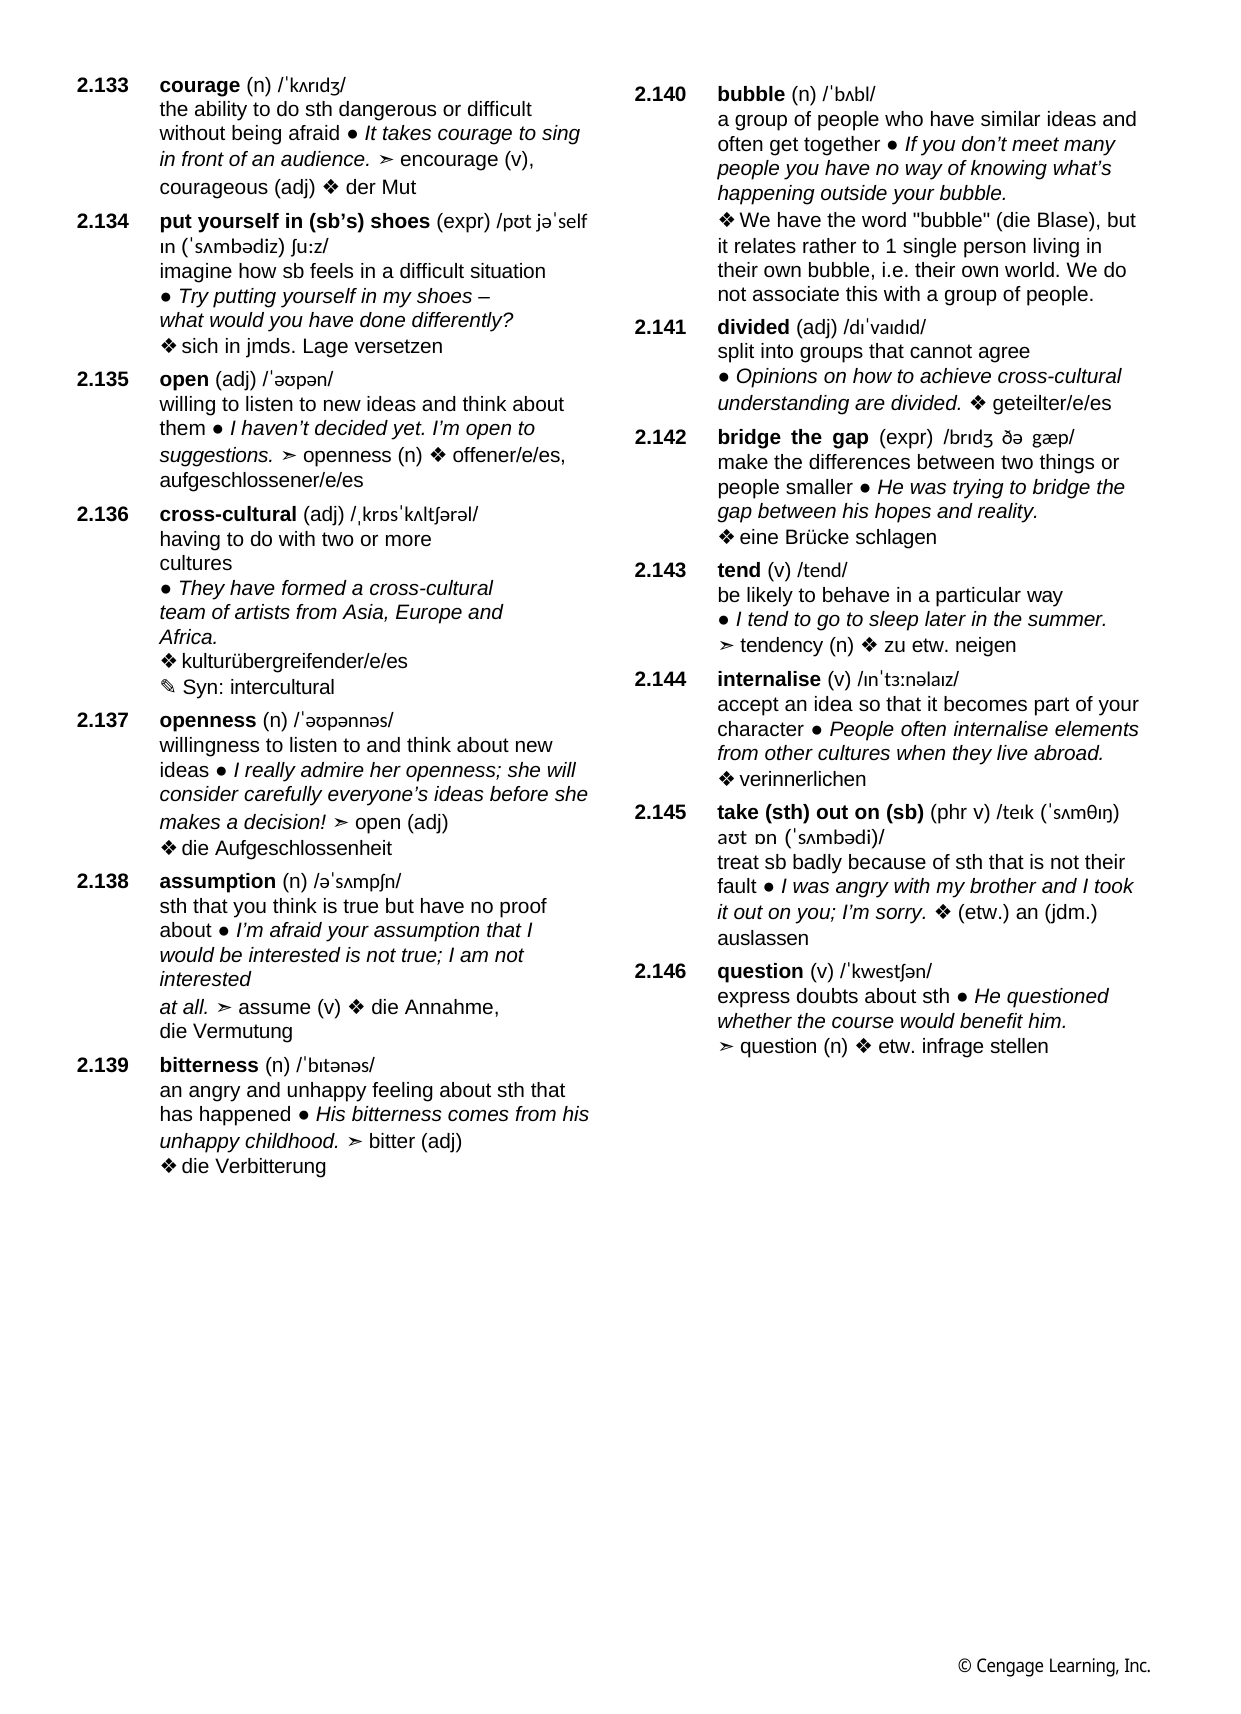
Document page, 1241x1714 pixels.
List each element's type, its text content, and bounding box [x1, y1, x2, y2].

list take (sth) out on (sb) (phr v) /teɪk (ˈsʌmθɪŋ) [634, 799, 1240, 824]
list tend (v) /tend/ [634, 558, 1240, 583]
text sth that you think is true but have no proof about ● I’m afraid your assumption that I would be interested is not true; I am not interested [159, 893, 592, 991]
text ✎ Syn: intercultural [159, 674, 592, 699]
list bitterness (n) /ˈbɪtənəs/ [77, 1052, 592, 1078]
list internalise (v) /ɪnˈtɜːnəlaɪz/ [634, 666, 1240, 692]
text willing to listen to new ideas and think about them ● I haven’t decided yet. I’m open to suggestions. ➣ openness (n) ❖ offener/e/es, aufgeschlossener/e/es [159, 392, 589, 492]
text at all. ➣ assume (v) ❖ die Annahme, die Vermutung [159, 992, 530, 1043]
list bridge the gap (expr) /brɪdʒ ðə gæp/ make the differences between two things or [634, 424, 1119, 474]
list bubble (n) /ˈbʌbl/ [634, 81, 1240, 107]
text be likely to behave in a particular way [717, 583, 1240, 607]
text treat sb badly because of sth that is not their fault ● I was angry with my brother and I took it out on you; I’m sorry. ❖ (etw.) an (jdm.) auslassen [717, 849, 1137, 950]
list I tend to go to sleep later in the summer. [717, 608, 1240, 632]
text willingness to listen to and think about new ideas ● I really admire her openness; she will consider carefully everyone’s ideas before she makes a decision! ➣ open (adj) [159, 733, 589, 835]
list die Aufgeschlossenheit [159, 836, 592, 860]
text imagine how sb feels in a difficult situation [159, 259, 592, 283]
list open (adj) /ˈəʊpən/ [77, 366, 592, 392]
list Try putting yourself in my shoes – what would you have done differently? [159, 284, 537, 332]
text the ability to do sth dangerous or difficult without being afraid ● It takes courage to sing in front of an audience. ➣ encourage (v), courageous (adj) ❖ der Mut [159, 97, 589, 200]
text accept an idea so that it becomes part of your character ● People often internalise elements from other cultures when they live abroad. [717, 692, 1139, 765]
text ➣ tendency (n) ❖ zu etw. neigen [717, 632, 1240, 658]
text express doubts about sth ● He questioned whether the course would benefit him. [717, 984, 1137, 1033]
list question (v) /ˈkwestʃən/ [634, 959, 1240, 984]
list cross-cultural (adj) /ˌkrɒsˈkʌltʃərəl/ having to do with two or more cultures [77, 501, 510, 574]
text aʊt ɒn (ˈsʌmbədi)/ [717, 824, 1240, 849]
list courage (n) /ˈkʌrɪdʒ/ [77, 72, 592, 97]
list They have formed a cross-cultural team of artists from Asia, Europe and Africa. [159, 575, 545, 648]
list Opinions on how to achieve cross-cultural understanding are divided. ❖ geteilter/e/es [717, 365, 1122, 416]
list put yourself in (sb’s) shoes (expr) /pʊt jəˈself ɪn (ˈsʌmbədiz) ʃu:z/ [77, 209, 588, 259]
list kulturübergreifender/e/es [159, 649, 592, 674]
list We have the word "bubble" (die Blase), but it relates rather to 1 single person living in their own bubble, i.e. their own world. We do not associate this with a group of people. [717, 205, 1141, 306]
text people smaller ● He was trying to bridge the gap between his hopes and reality. [717, 475, 1137, 523]
list die Verbitterung [159, 1154, 592, 1179]
text ➣ question (n) ❖ etw. infrage stellen [717, 1033, 1240, 1059]
text split into groups that cannot agree [717, 340, 1240, 364]
list sich in jmds. Lage versetzen [159, 333, 592, 358]
text a group of people who have similar ideas and often get together ● If you don’t meet many people you have no way of knowing what’s happening outside your bubble. [717, 107, 1137, 204]
list divided (adj) /dɪˈvaɪdɪd/ [634, 314, 1240, 340]
list openness (n) /ˈəʊpənnəs/ [77, 708, 592, 733]
list verinnerlichen [717, 766, 1240, 791]
text an angry and unhappy feeling about sth that has happened ● His bitterness comes from his unhappy childhood. ➣ bitter (adj) [159, 1078, 589, 1154]
list assumption (n) /əˈsʌmpʃn/ [77, 868, 592, 893]
list eine Brücke schlagen [717, 524, 1240, 549]
